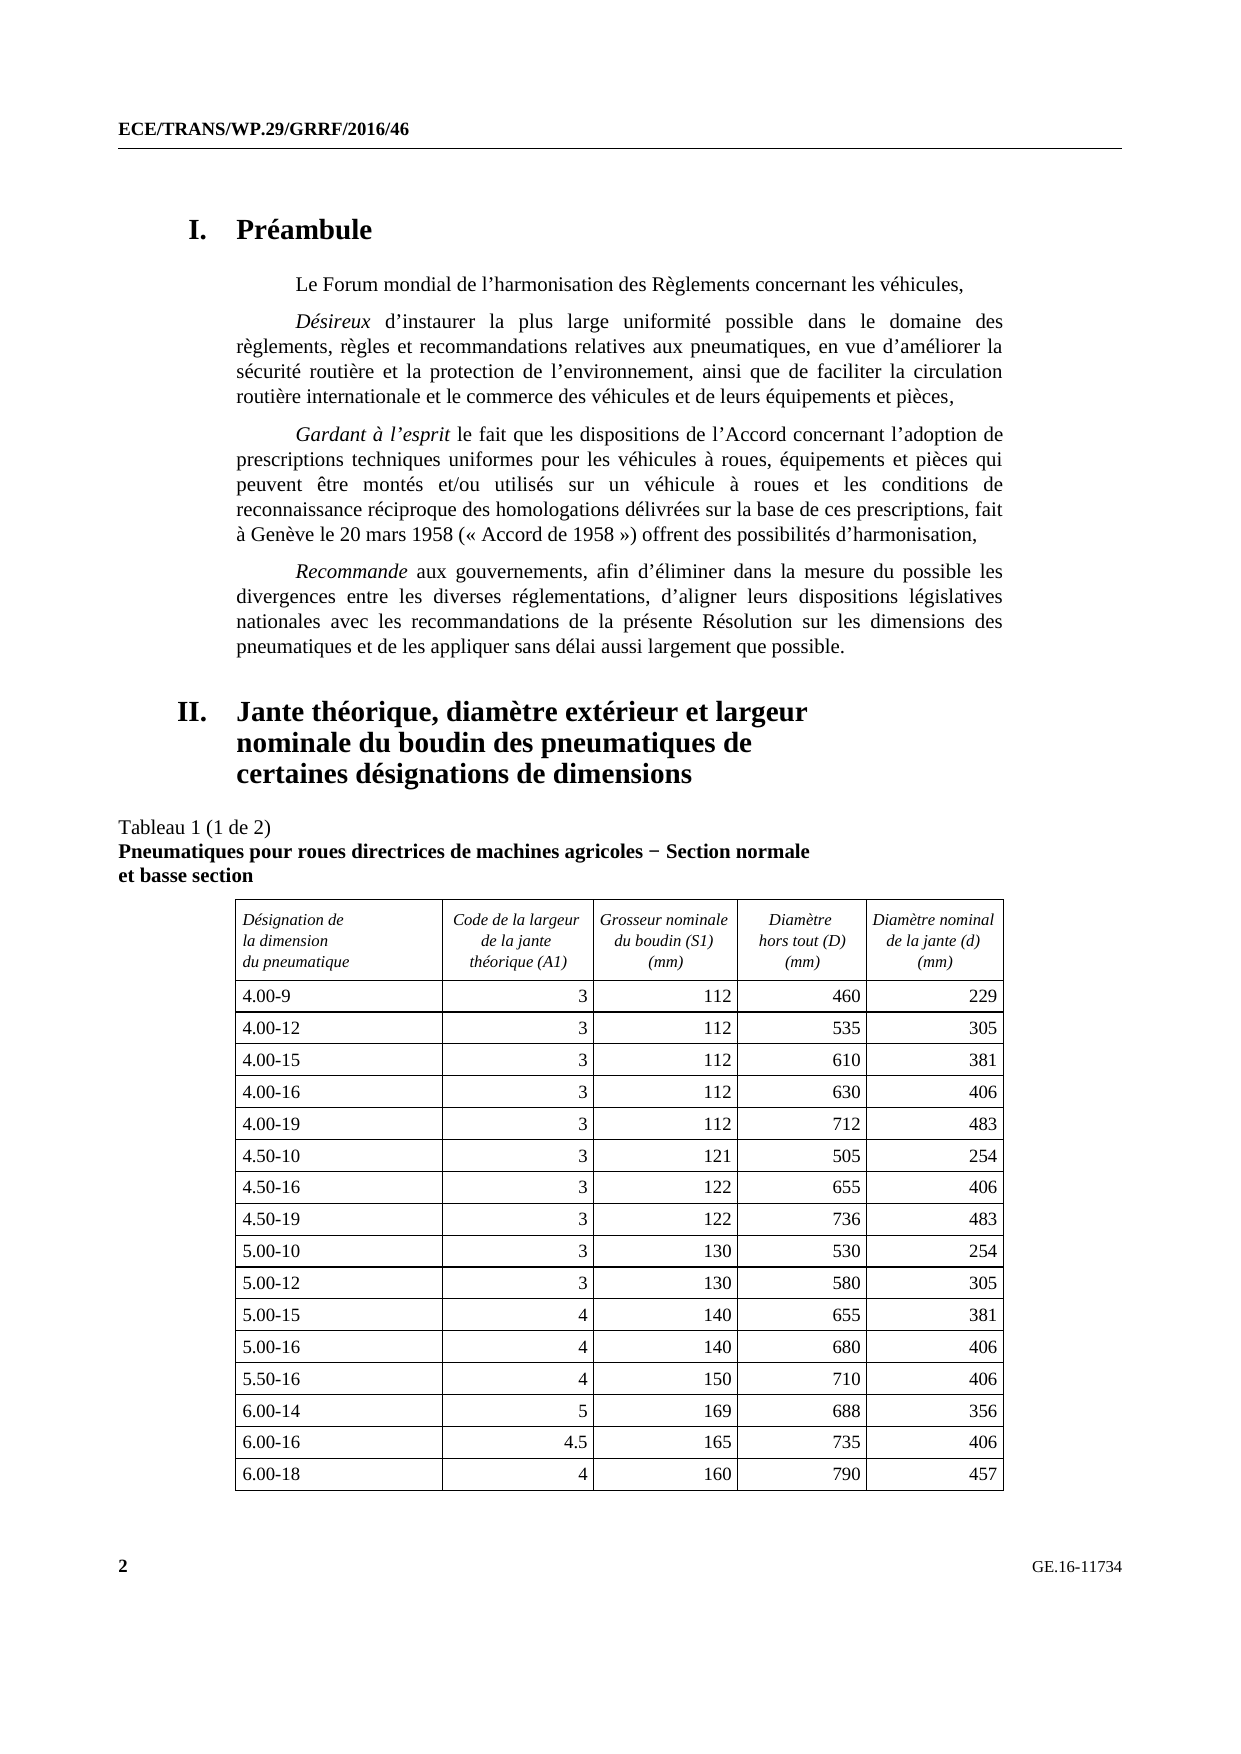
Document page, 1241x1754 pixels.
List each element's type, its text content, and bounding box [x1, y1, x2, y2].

table_cell 4.50-10 [236, 1140, 442, 1171]
table_cell 3 [443, 1172, 593, 1203]
table_cell 4 [443, 1459, 593, 1489]
table_cell 112 [594, 981, 737, 1011]
text Désireux d’instaurer la plus large uniformité possible dans le domaine des règlements, règles et recommandations relatives aux pneumatiques, en vue d’améliorer la sécurité routière et la protection de l’environnement, ainsi que de faciliter la circulation routière internationale et le commerce des véhicules et de leurs équipements et pièces, [236, 308, 1004, 408]
table_cell 406 [867, 1363, 1003, 1394]
table_cell 305 [867, 1268, 1003, 1298]
table_cell 457 [867, 1459, 1003, 1489]
table_cell 5.00-10 [236, 1236, 442, 1266]
table_cell 381 [867, 1044, 1003, 1075]
table_cell 4 [443, 1363, 593, 1394]
table_cell 406 [867, 1427, 1003, 1458]
table_cell 3 [443, 1013, 593, 1043]
table_cell 483 [867, 1204, 1003, 1234]
table_cell 6.00-18 [236, 1459, 442, 1489]
table_cell 655 [738, 1172, 866, 1203]
subtitle Tableau 1 (1 de 2) Pneumatiques pour roues directrices de machines agricoles − Section normale et basse section [118, 815, 1122, 887]
table_cell 254 [867, 1236, 1003, 1266]
table_cell 140 [594, 1299, 737, 1330]
table_cell 130 [594, 1268, 737, 1298]
table_cell 112 [594, 1108, 737, 1139]
table_cell 3 [443, 1236, 593, 1266]
table_cell 406 [867, 1331, 1003, 1362]
table_cell 5.00-12 [236, 1268, 442, 1298]
table_cell 169 [594, 1395, 737, 1426]
table_cell 112 [594, 1013, 737, 1043]
table_cell 5.00-16 [236, 1331, 442, 1362]
table_cell 736 [738, 1204, 866, 1234]
table_cell 5 [443, 1395, 593, 1426]
table_header Grosseur nominale du boudin (S1) (mm) [594, 900, 737, 979]
table_cell 254 [867, 1140, 1003, 1171]
table_cell 3 [443, 1140, 593, 1171]
table_cell 3 [443, 1076, 593, 1107]
table_cell 5.00-15 [236, 1299, 442, 1330]
table_cell 121 [594, 1140, 737, 1171]
table_cell 688 [738, 1395, 866, 1426]
table_cell 735 [738, 1427, 866, 1458]
table_cell 305 [867, 1013, 1003, 1043]
table_cell 630 [738, 1076, 866, 1107]
table_cell 535 [738, 1013, 866, 1043]
table_cell 4.5 [443, 1427, 593, 1458]
table_cell 6.00-14 [236, 1395, 442, 1426]
table_cell 655 [738, 1299, 866, 1330]
text II. Jante théorique, diamètre extérieur et largeur nominale du boudin des pneumatiques de certaines désignations de dimensions [118, 696, 1004, 790]
table_cell 160 [594, 1459, 737, 1489]
table_cell 140 [594, 1331, 737, 1362]
table_cell 4.00-15 [236, 1044, 442, 1075]
table_cell 150 [594, 1363, 737, 1394]
table_cell 712 [738, 1108, 866, 1139]
table_cell 460 [738, 981, 866, 1011]
table_cell 6.00-16 [236, 1427, 442, 1458]
table_cell 406 [867, 1172, 1003, 1203]
table_cell 4.00-9 [236, 981, 442, 1011]
table_cell 3 [443, 1108, 593, 1139]
table_cell 790 [738, 1459, 866, 1489]
table_cell 112 [594, 1076, 737, 1107]
table_header Diamètre hors tout (D) (mm) [738, 900, 866, 979]
table_cell 5.50-16 [236, 1363, 442, 1394]
table_header Code de la largeur de la jante théorique (A1) [443, 900, 593, 979]
table_cell 505 [738, 1140, 866, 1171]
table_cell 406 [867, 1076, 1003, 1107]
table_cell 4 [443, 1299, 593, 1330]
table_cell 580 [738, 1268, 866, 1298]
table_cell 112 [594, 1044, 737, 1075]
table_cell 710 [738, 1363, 866, 1394]
table_cell 610 [738, 1044, 866, 1075]
table_cell 356 [867, 1395, 1003, 1426]
table_cell 122 [594, 1204, 737, 1234]
table_header Diamètre nominal de la jante (d) (mm) [867, 900, 1003, 979]
text Le Forum mondial de l’harmonisation des Règlements concernant les véhicules, [236, 271, 1004, 296]
table_cell 4.50-19 [236, 1204, 442, 1234]
table_cell 4 [443, 1331, 593, 1362]
text Gardant à l’esprit le fait que les dispositions de l’Accord concernant l’adoption de prescriptions techniques uniformes pour les véhicules à roues, équipements et pièces qui peuvent être montés et/ou utilisés sur un véhicule à roues et les conditions de reconnaissance réciproque des homologations délivrées sur la base de ces prescriptions, fait à Genève le 20 mars 1958 (« Accord de 1958 ») offrent des possibilités d’harmonisation, [236, 421, 1004, 546]
table_cell 130 [594, 1236, 737, 1266]
text I. Préambule [118, 215, 1004, 246]
table_cell 4.00-16 [236, 1076, 442, 1107]
table_header Désignation de la dimension du pneumatique [236, 900, 442, 979]
table_cell 122 [594, 1172, 737, 1203]
table_cell 680 [738, 1331, 866, 1362]
text Recommande aux gouvernements, afin d’éliminer dans la mesure du possible les divergences entre les diverses réglementations, d’aligner leurs dispositions législatives nationales avec les recommandations de la présente Résolution sur les dimensions des pneumatiques et de les appliquer sans délai aussi largement que possible. [236, 558, 1004, 658]
table_cell 381 [867, 1299, 1003, 1330]
table_cell 3 [443, 981, 593, 1011]
table_cell 4.00-19 [236, 1108, 442, 1139]
table_cell 4.00-12 [236, 1013, 442, 1043]
table_cell 4.50-16 [236, 1172, 442, 1203]
table_cell 3 [443, 1044, 593, 1075]
table_cell 165 [594, 1427, 737, 1458]
table_cell 3 [443, 1268, 593, 1298]
table_cell 3 [443, 1204, 593, 1234]
table_cell 229 [867, 981, 1003, 1011]
table_cell 483 [867, 1108, 1003, 1139]
table_cell 530 [738, 1236, 866, 1266]
